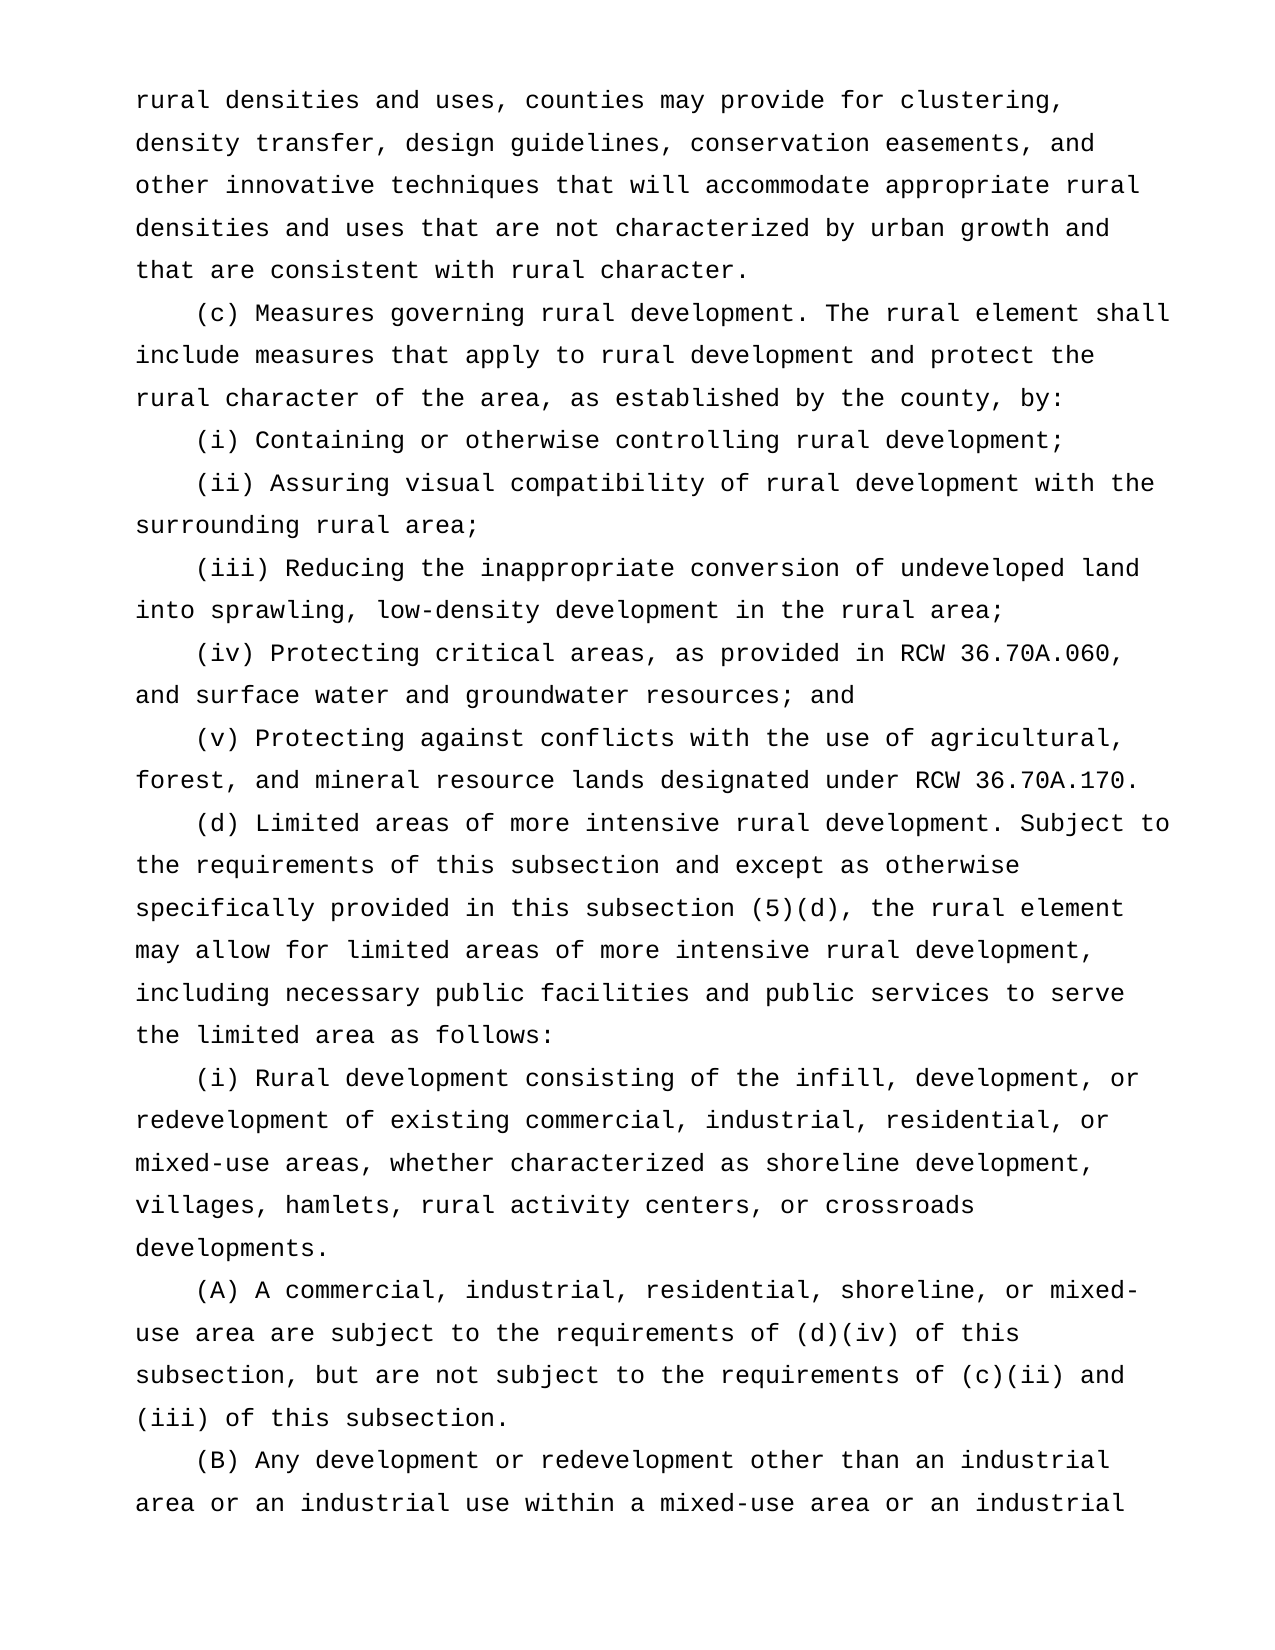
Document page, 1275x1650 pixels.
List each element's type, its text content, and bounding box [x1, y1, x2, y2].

text (i) Rural development consisting of the infill, development, or redevelopment of existing commercial, industrial, residential, or mixed-use areas, whether characterized as shoreline development, villages, hamlets, rural activity centers, or crossroads developments. [135, 1052, 1170, 1265]
text (v) Protecting against conflicts with the use of agricultural, forest, and mineral resource lands designated under RCW 36.70A.170. [135, 712, 1170, 797]
text (i) Containing or otherwise controlling rural development; [135, 415, 1170, 457]
text (c) Measures governing rural development. The rural element shall include measures that apply to rural development and protect the rural character of the area, as established by the county, by: [135, 287, 1170, 415]
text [135, 1435, 1170, 1520]
text (A) A commercial, industrial, residential, shoreline, or mixed-use area are subject to the requirements of (d)(iv) of this subsection, but are not subject to the requirements of (c)(ii) and (iii) of this subsection. [135, 1265, 1170, 1435]
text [135, 75, 1170, 287]
text (iii) Reducing the inappropriate conversion of undeveloped land into sprawling, low-density development in the rural area; [135, 542, 1170, 627]
text (iv) Protecting critical areas, as provided in RCW 36.70A.060, and surface water and groundwater resources; and [135, 627, 1170, 712]
text (d) Limited areas of more intensive rural development. Subject to the requirements of this subsection and except as otherwise specifically provided in this subsection (5)(d), the rural element may allow for limited areas of more intensive rural development, including necessary public facilities and public services to serve the limited area as follows: [135, 797, 1170, 1052]
text (ii) Assuring visual compatibility of rural development with the surrounding rural area; [135, 457, 1170, 542]
